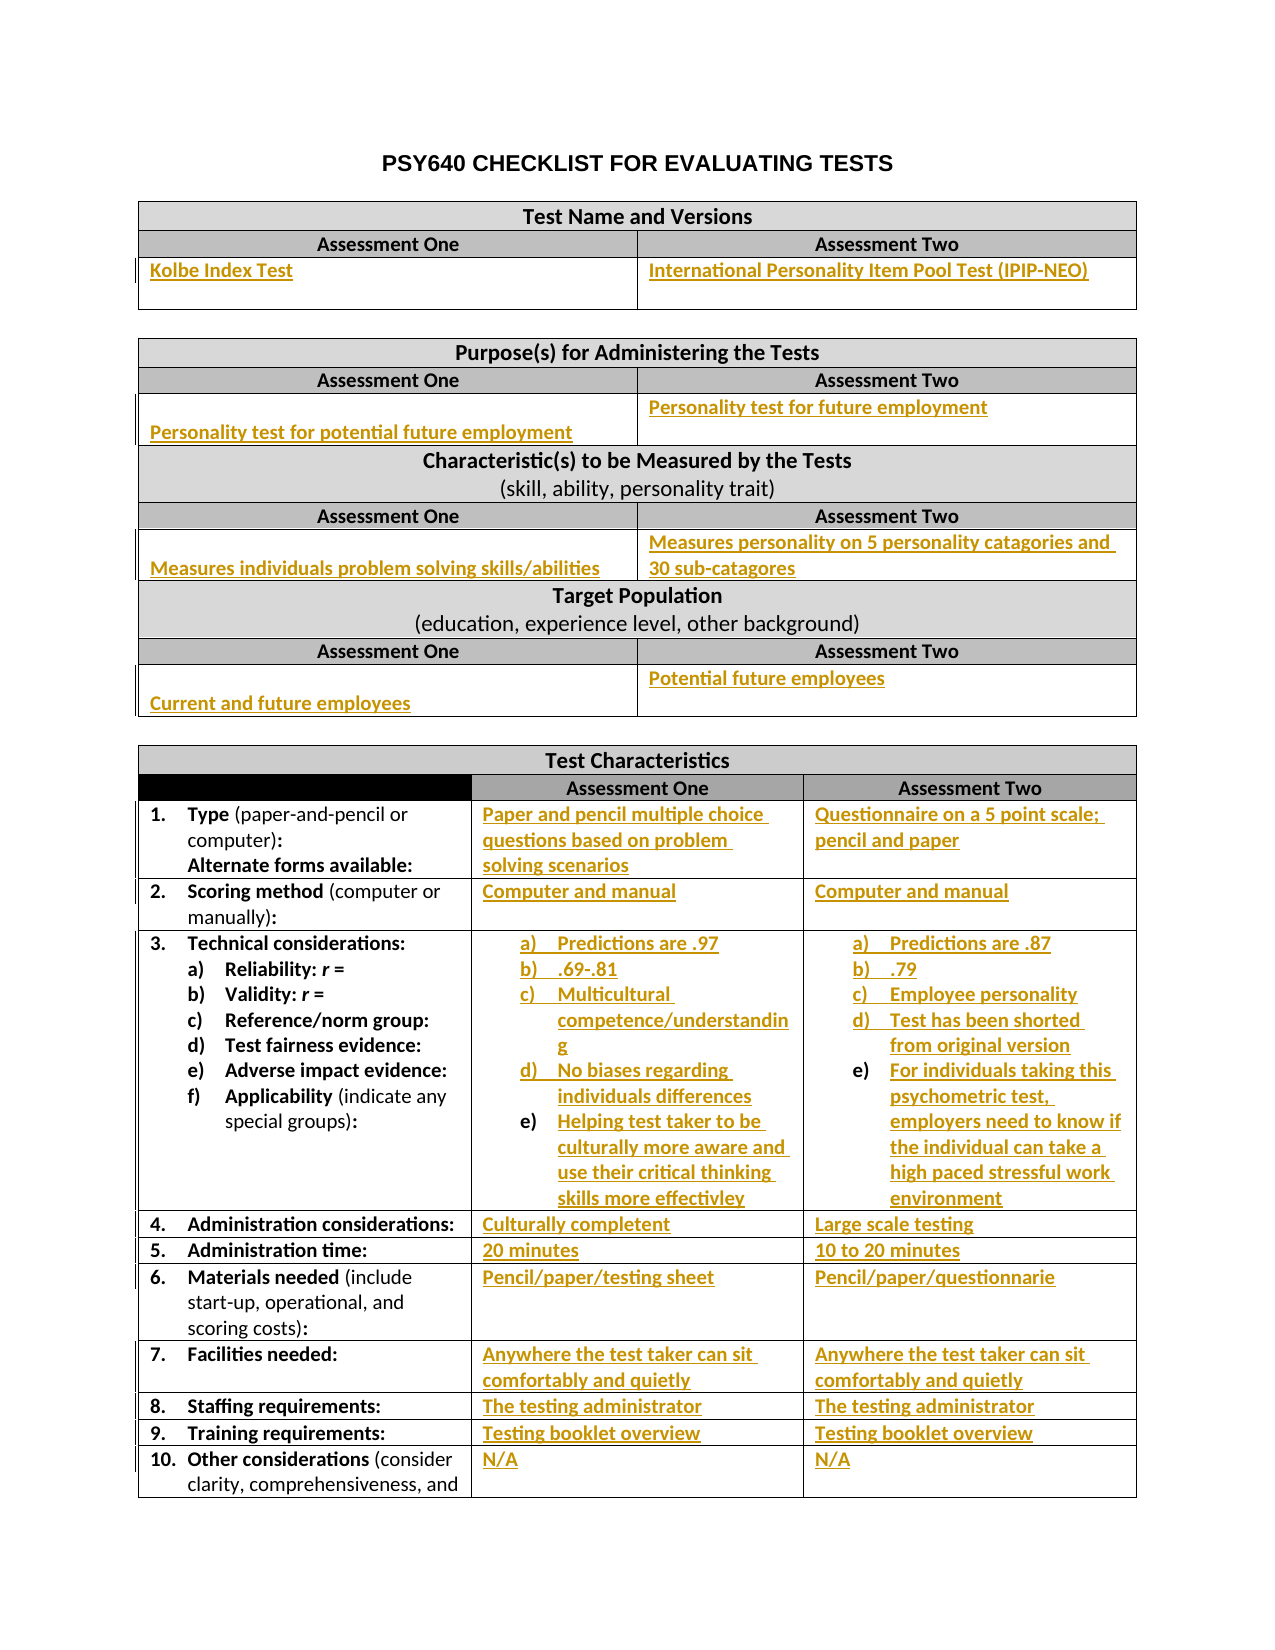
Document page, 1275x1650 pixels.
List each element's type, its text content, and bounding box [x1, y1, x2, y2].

table_cell [472, 1238, 803, 1263]
text PSY640 CHECKLIST FOR EVALUATING TESTS [150, 150, 1125, 176]
table_cell [804, 1420, 1136, 1445]
table_cell Characteristic(s) to be Measured by the Tests (skill, ability, personality trait) [139, 446, 1136, 502]
table_cell Administration considerations: [139, 1211, 471, 1237]
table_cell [139, 1446, 471, 1497]
table_header Test Characteristics [139, 746, 1136, 774]
table_cell [804, 1446, 1136, 1497]
table_cell [139, 775, 471, 800]
table_cell Materials needed (include start-up, operational, and scoring costs): [139, 1264, 471, 1340]
table_cell Assessment One [139, 503, 637, 528]
table_cell [472, 1341, 803, 1392]
table_cell [472, 801, 803, 878]
table_cell [139, 258, 637, 308]
table_cell Assessment Two [638, 231, 1136, 257]
table_cell Technical considerations: Reliability: r = Validity: r = Reference/norm group: Test fairness evidence: Adverse impact evidence: Applicability (indicate any special groups): [139, 931, 471, 1210]
table_cell [472, 1420, 803, 1445]
table_cell Type (paper-and-pencil or computer): Alternate forms available: [139, 801, 471, 878]
table_cell [472, 879, 803, 929]
table_cell [472, 931, 803, 1210]
table_cell [472, 1446, 803, 1497]
table_cell Assessment One [139, 368, 637, 393]
table_cell Assessment One [139, 231, 637, 257]
table_cell Assessment Two [804, 775, 1136, 800]
table_cell [638, 530, 1136, 580]
table_cell Scoring method (computer or manually): [139, 879, 471, 929]
table_header Test Name and Versions [139, 202, 1136, 230]
table_cell [804, 1341, 1136, 1392]
table_cell Assessment Two [638, 503, 1136, 528]
table_cell [804, 1211, 1136, 1237]
table_cell Facilities needed: [139, 1341, 471, 1392]
table_cell [638, 665, 1136, 716]
table_cell Administration time: [139, 1238, 471, 1263]
table_cell Assessment One [139, 639, 637, 664]
table_cell [139, 394, 637, 445]
table_cell Target Population (education, experience level, other background) [139, 581, 1136, 637]
table_cell [472, 1264, 803, 1340]
table_cell [804, 1238, 1136, 1263]
table_cell [472, 1211, 803, 1237]
table_cell [638, 394, 1136, 445]
table_cell [804, 1264, 1136, 1340]
table_cell [139, 530, 637, 580]
table_cell Assessment Two [638, 639, 1136, 664]
table_cell [472, 1393, 803, 1419]
table_cell [804, 1393, 1136, 1419]
table_cell Assessment Two [638, 368, 1136, 393]
table_cell [804, 879, 1136, 929]
table_cell [139, 665, 637, 716]
table_cell [804, 801, 1136, 878]
table_cell [638, 258, 1136, 308]
table_header Purpose(s) for Administering the Tests [139, 339, 1136, 367]
table_cell Staffing requirements: [139, 1393, 471, 1419]
table_cell [804, 931, 1136, 1210]
table_cell Training requirements: [139, 1420, 471, 1445]
table_cell Assessment One [472, 775, 803, 800]
